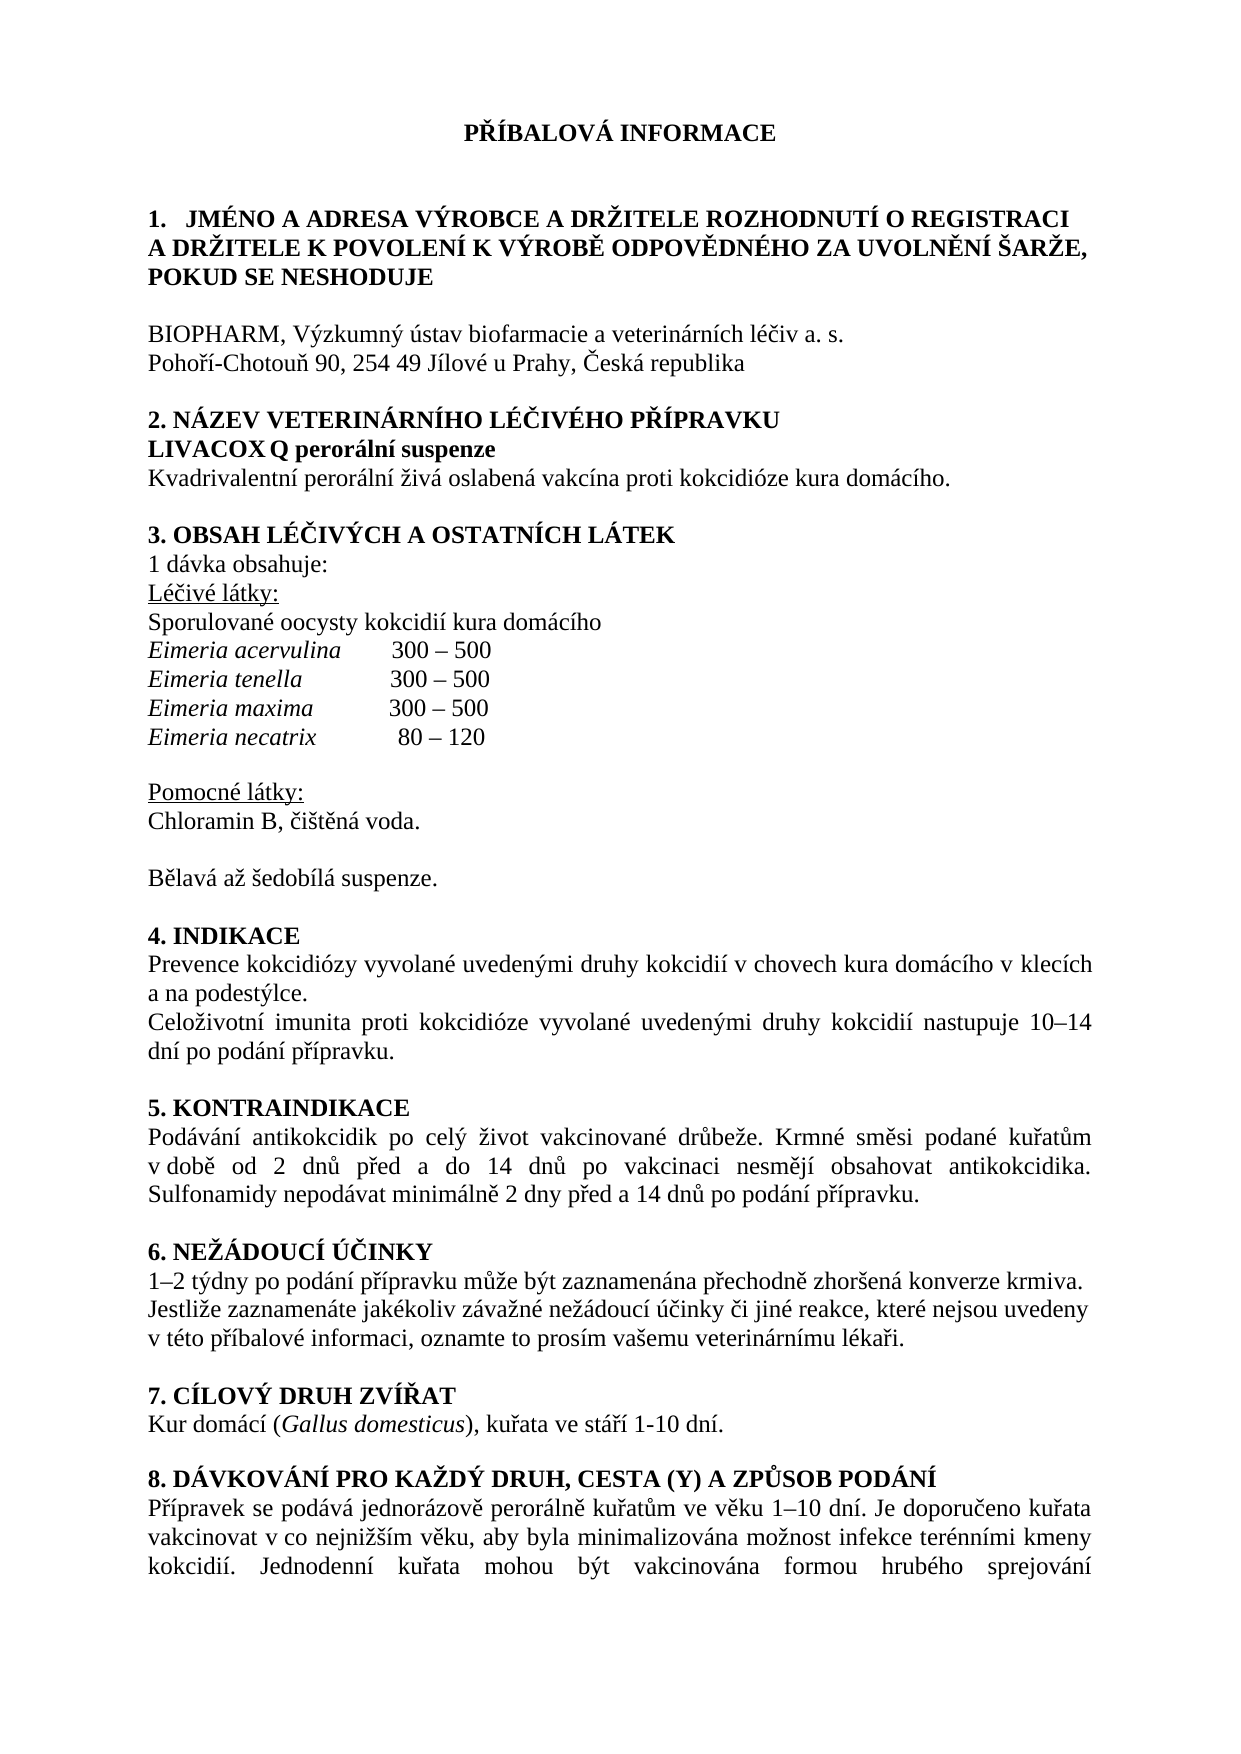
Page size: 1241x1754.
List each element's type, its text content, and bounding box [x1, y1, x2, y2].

text Eimeria necatrix 80 – 120 [148, 722, 1092, 751]
text Chloramin B, čištěná voda. [148, 806, 1092, 834]
text 7. Cílový druh zvířat [148, 1381, 1092, 1409]
text 6. Nežádoucí účinky [148, 1237, 1092, 1266]
text Kvadrivalentní perorální živá oslabená vakcína proti kokcidióze kura domácího. [148, 463, 1092, 492]
text Pomocné látky: [148, 777, 1092, 806]
text Bělavá až šedobílá suspenze. [148, 863, 1092, 892]
text Eimeria tenella 300 – 500 [148, 664, 1092, 693]
text 1–2 týdny po podání přípravku může být zaznamenána přechodně zhoršená konverze krmiva. [148, 1266, 1092, 1294]
text 1 dávka obsahuje: [148, 549, 1092, 578]
text 8. Dávkování pro každý druh, cesta (y) a způsob podání [148, 1464, 1092, 1493]
text Léčivé látky: [148, 578, 1092, 607]
title Příbalová informace [148, 118, 1092, 147]
text Jestliže zaznamenáte jakékoliv závažné nežádoucí účinky či jiné reakce, které nejsou uvedeny v této příbalové informaci, oznamte to prosím vašemu veterinárnímu lékaři. [148, 1294, 1092, 1352]
text 1. Jméno a adresa výrobce a držitele rozhodnutí o registraci a držitele k povolení k výrobě odpovědného za uvolnění šarže, pokud se neshoduje [148, 204, 1092, 291]
text 4. Indikace [148, 921, 1092, 949]
text Livacox Q perorální suspenze [148, 434, 1092, 463]
text Kur domácí (Gallus domesticus), kuřata ve stáří 1-10 dní. [148, 1409, 1092, 1464]
text Biopharm, Výzkumný ústav biofarmacie a veterinárních léčiv a. s. [148, 319, 1092, 348]
text Eimeria acervulina 300 – 500 [148, 636, 1092, 664]
text 5. Kontraindikace [148, 1093, 1092, 1122]
text Pohoří-Chotouň 90, 254 49 Jílové u Prahy, Česká republika [148, 348, 1092, 377]
text Eimeria maxima 300 – 500 [148, 693, 1092, 722]
text Celoživotní imunita proti kokcidióze vyvolané uvedenými druhy kokcidií nastupuje 10–14 dní po podání přípravku. [148, 1007, 1092, 1064]
text Sporulované oocysty kokcidií kura domácího [148, 607, 1092, 636]
text 2. Název veterinárního léčivého přípravku [148, 406, 1092, 434]
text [148, 1493, 1092, 1579]
text Podávání antikokcidik po celý život vakcinované drůbeže. Krmné směsi podané kuřatům v době od 2 dnů před a do 14 dnů po vakcinaci nesmějí obsahovat antikokcidika. Sulfonamidy nepodávat minimálně 2 dny před a 14 dnů po podání přípravku. [148, 1122, 1092, 1208]
text 3. Obsah léčivých a ostatních látek [148, 521, 1092, 549]
text Prevence kokcidiózy vyvolané uvedenými druhy kokcidií v chovech kura domácího v klecích a na podestýlce. [148, 949, 1092, 1007]
